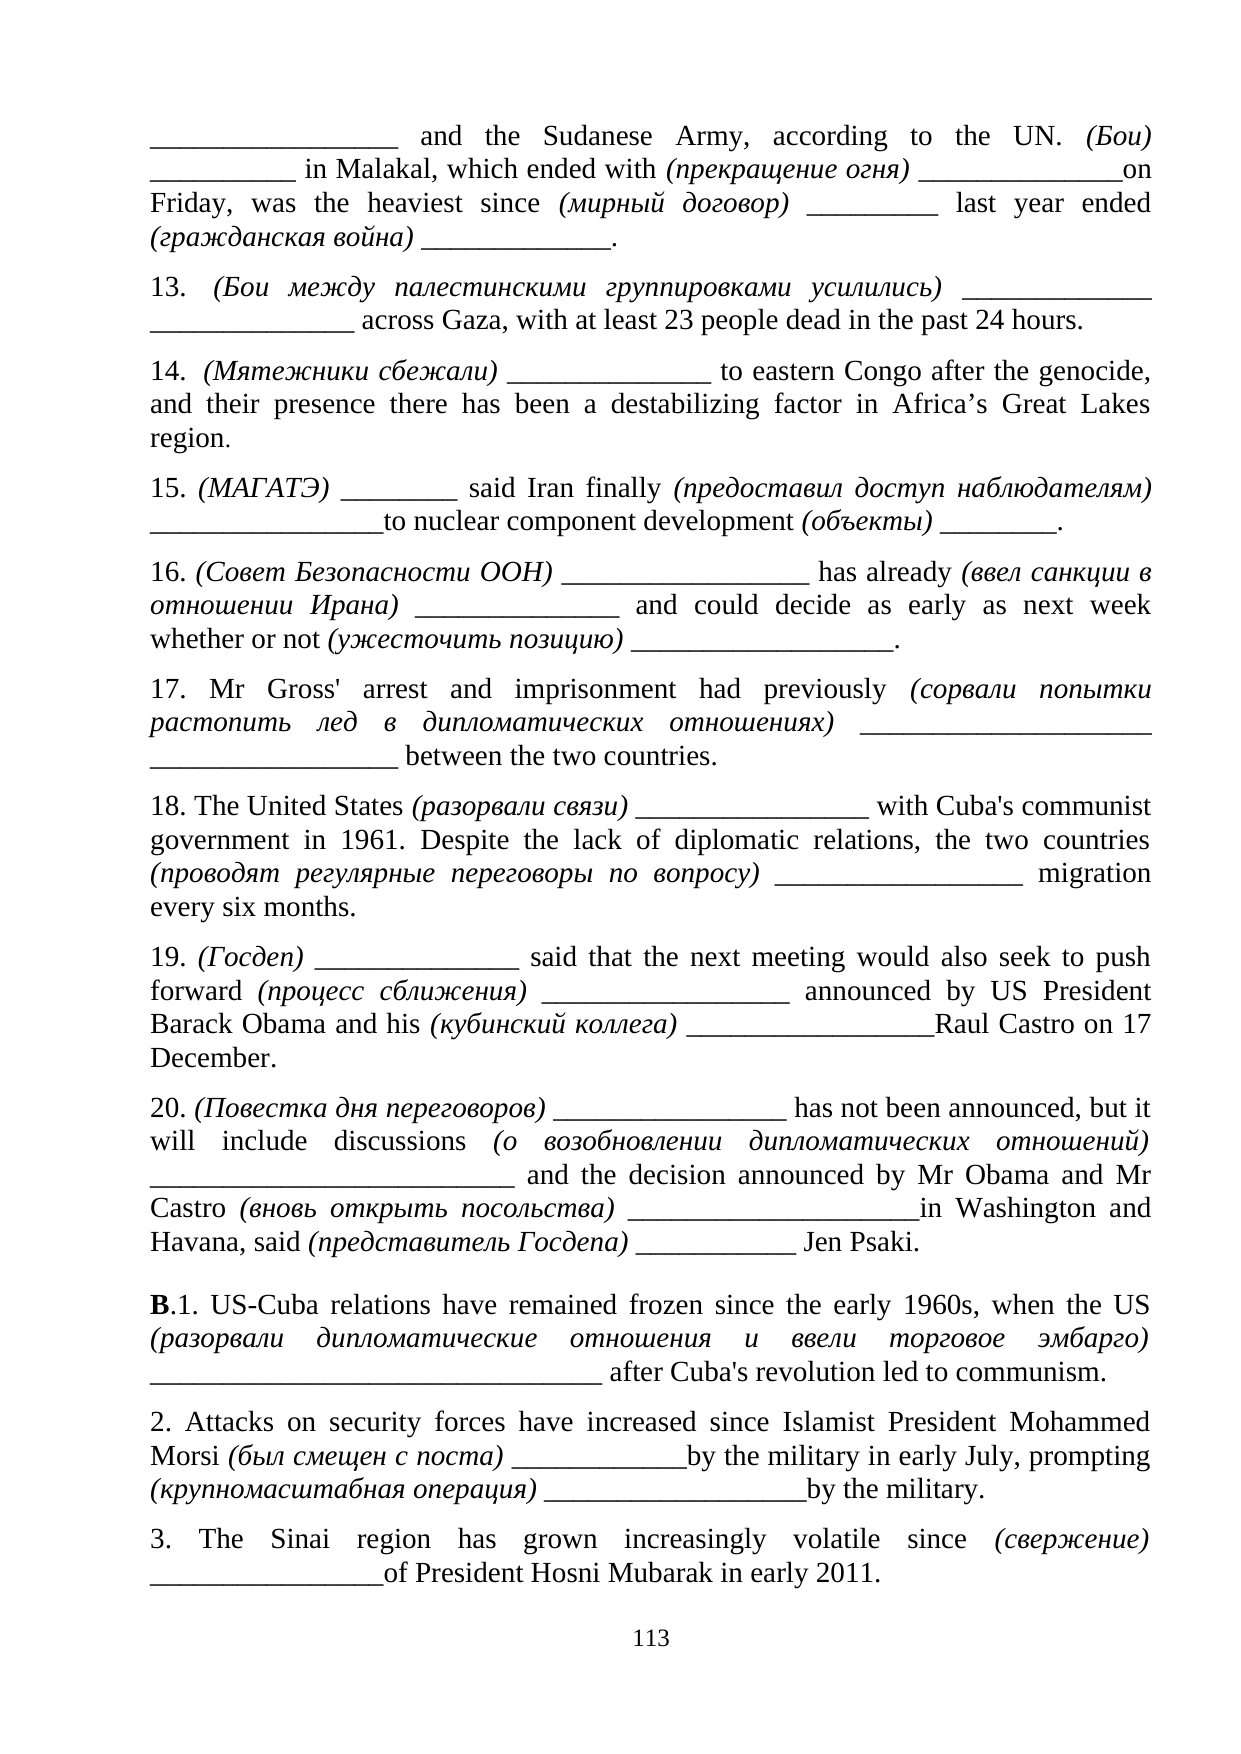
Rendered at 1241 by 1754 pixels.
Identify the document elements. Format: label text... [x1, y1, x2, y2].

text 18. The United States (разорвали связи) ________________ with Cuba's communist government in 1961. Despite the lack of diplomatic relations, the two countries (проводят регулярные переговоры по вопросу) _________________ migration every six months. [150, 788, 1152, 922]
text 19. (Госдеп) ______________ said that the next meeting would also seek to push forward (процесс сближения) _________________ announced by US President Barack Obama and his (кубинский коллега) _________________Raul Castro on 17 December. [150, 939, 1152, 1073]
text 2. Attacks on security forces have increased since Islamist President Mohammed Morsi (был смещен с поста) ____________by the military in early July, prompting (крупномасштабная операция) __________________by the military. [150, 1404, 1152, 1505]
text B.1. US-Cuba relations have remained frozen since the early 1960s, when the US (разорвали дипломатические отношения и ввели торговое эмбарго) _______________________________ after Cuba's revolution led to communism. [150, 1287, 1152, 1387]
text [150, 118, 1152, 252]
text 20. (Повестка дня переговоров) ________________ has not been announced, but it will include discussions (о возобновлении дипломатических отношений) _________________________ and the decision announced by Mr Obama and Mr Castro (вновь открыть посольства) ____________________in Washington and Havana, said (представитель Госдепа) ___________ Jen Psaki. [150, 1090, 1152, 1258]
text 13. (Бои между палестинскими группировками усилились) _____________ ______________ across Gaza, with at least 23 people dead in the past 24 hours. [150, 269, 1152, 336]
text 15. (МАГАТЭ) ________ said Iran finally (предоставил доступ наблюдателям) ________________to nuclear component development (объекты) ________. [150, 470, 1152, 537]
text 3. The Sinai region has grown increasingly volatile since (свержение) ________________of President Hosni Mubarak in early 2011. [150, 1521, 1152, 1588]
text 17. Mr Gross' arrest and imprisonment had previously (сорвали попытки растопить лед в дипломатических отношениях) ____________________ _________________ between the two countries. [150, 671, 1152, 772]
text 16. (Совет Безопасности ООН) _________________ has already (ввел санкции в отношении Ирана) ______________ and could decide as early as next week whether or not (ужесточить позицию) __________________. [150, 554, 1152, 654]
text 14. (Мятежники сбежали) ______________ to eastern Congo after the genocide, and their presence there has been a destabilizing factor in Africa’s Great Lakes region. [150, 353, 1152, 453]
